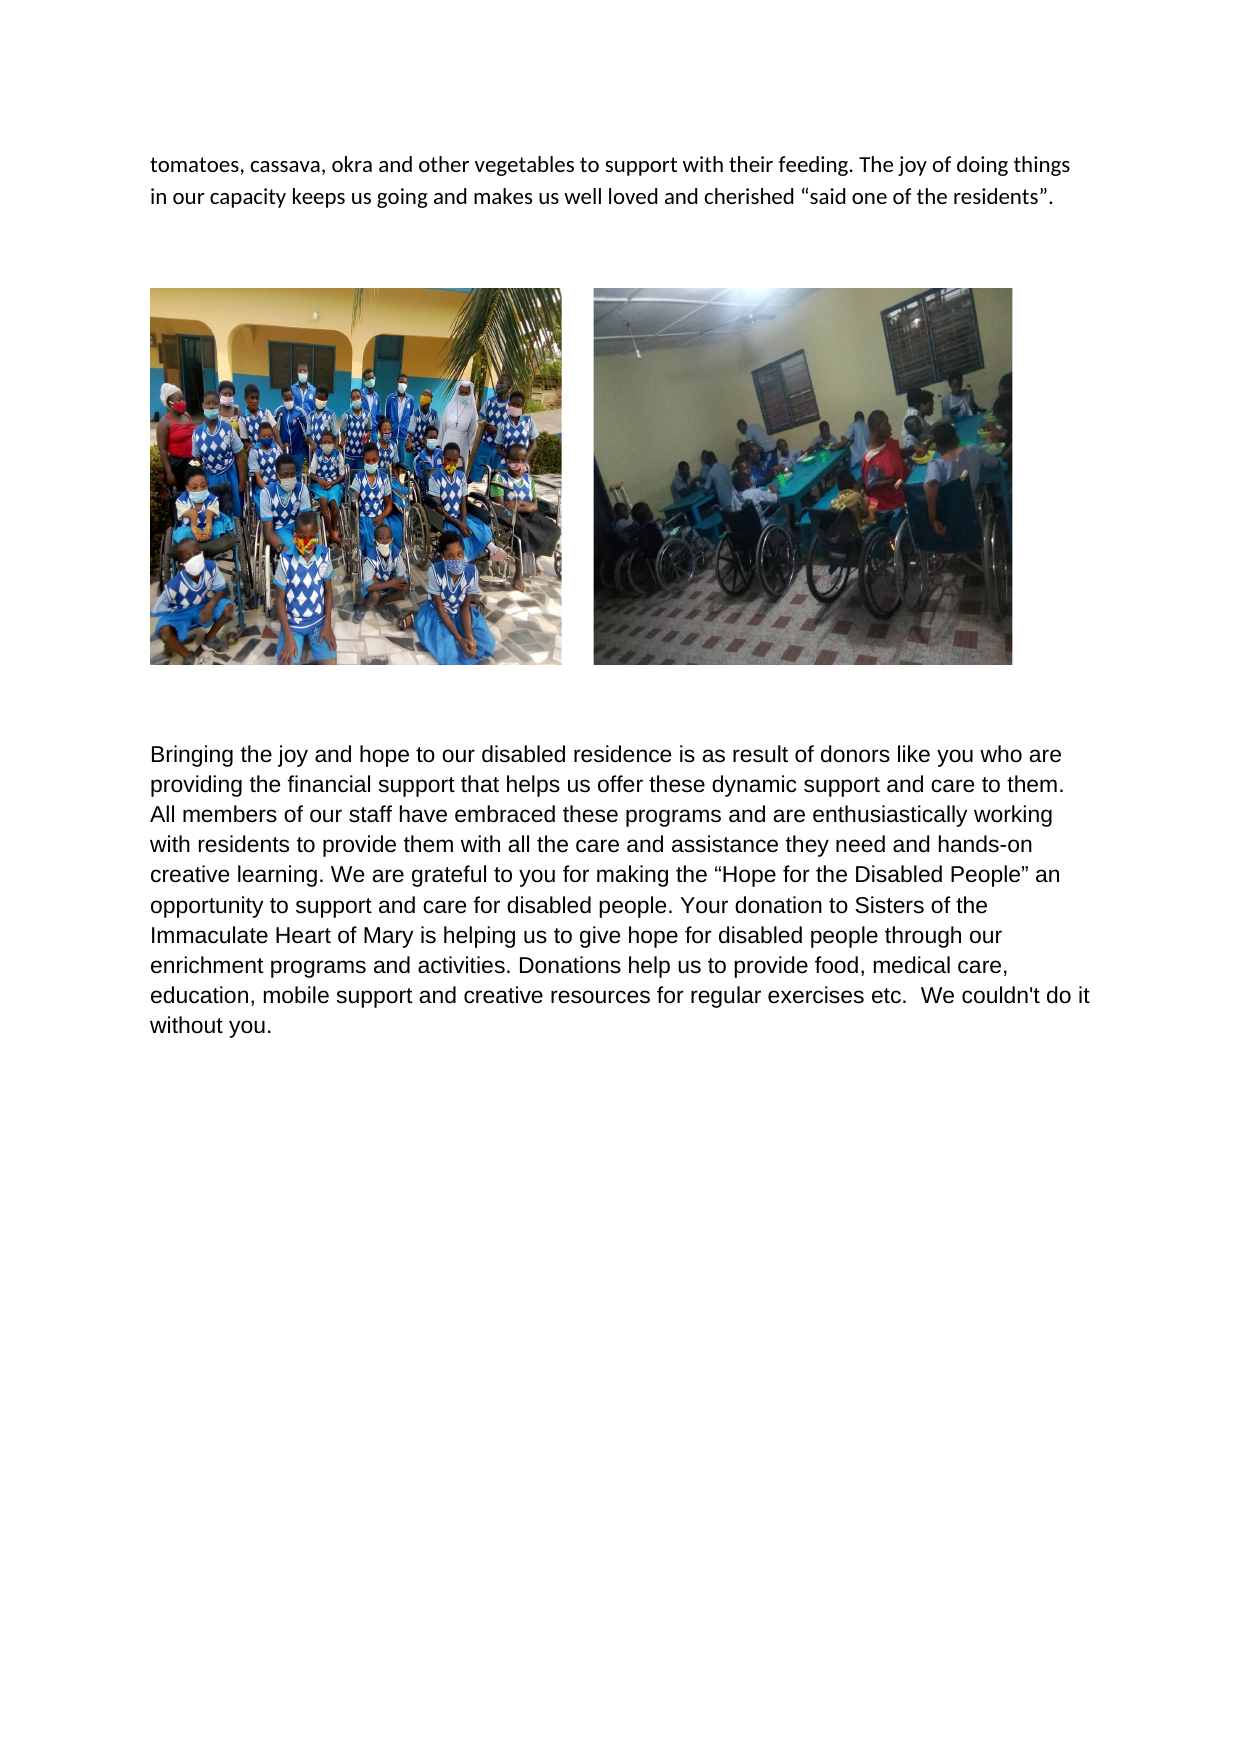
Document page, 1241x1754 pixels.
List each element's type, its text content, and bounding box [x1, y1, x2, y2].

picture [150, 288, 562, 665]
text Bringing the joy and hope to our disabled residence is as result of donors like you who are providing the financial support that helps us offer these dynamic support and care to them. All members of our staff have embraced these programs and are enthusiastically working with residents to provide them with all the care and assistance they need and hands-on creative learning. We are grateful to you for making the “Hope for the Disabled People” an opportunity to support and care for disabled people. Your donation to Sisters of the Immaculate Heart of Mary is helping us to give hope for disabled people through our enrichment programs and activities. Donations help us to provide food, medical care, education, mobile support and creative resources for regular exercises etc. We couldn't do it without you. [150, 741, 1090, 1039]
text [150, 150, 1090, 210]
picture [593, 288, 1013, 665]
